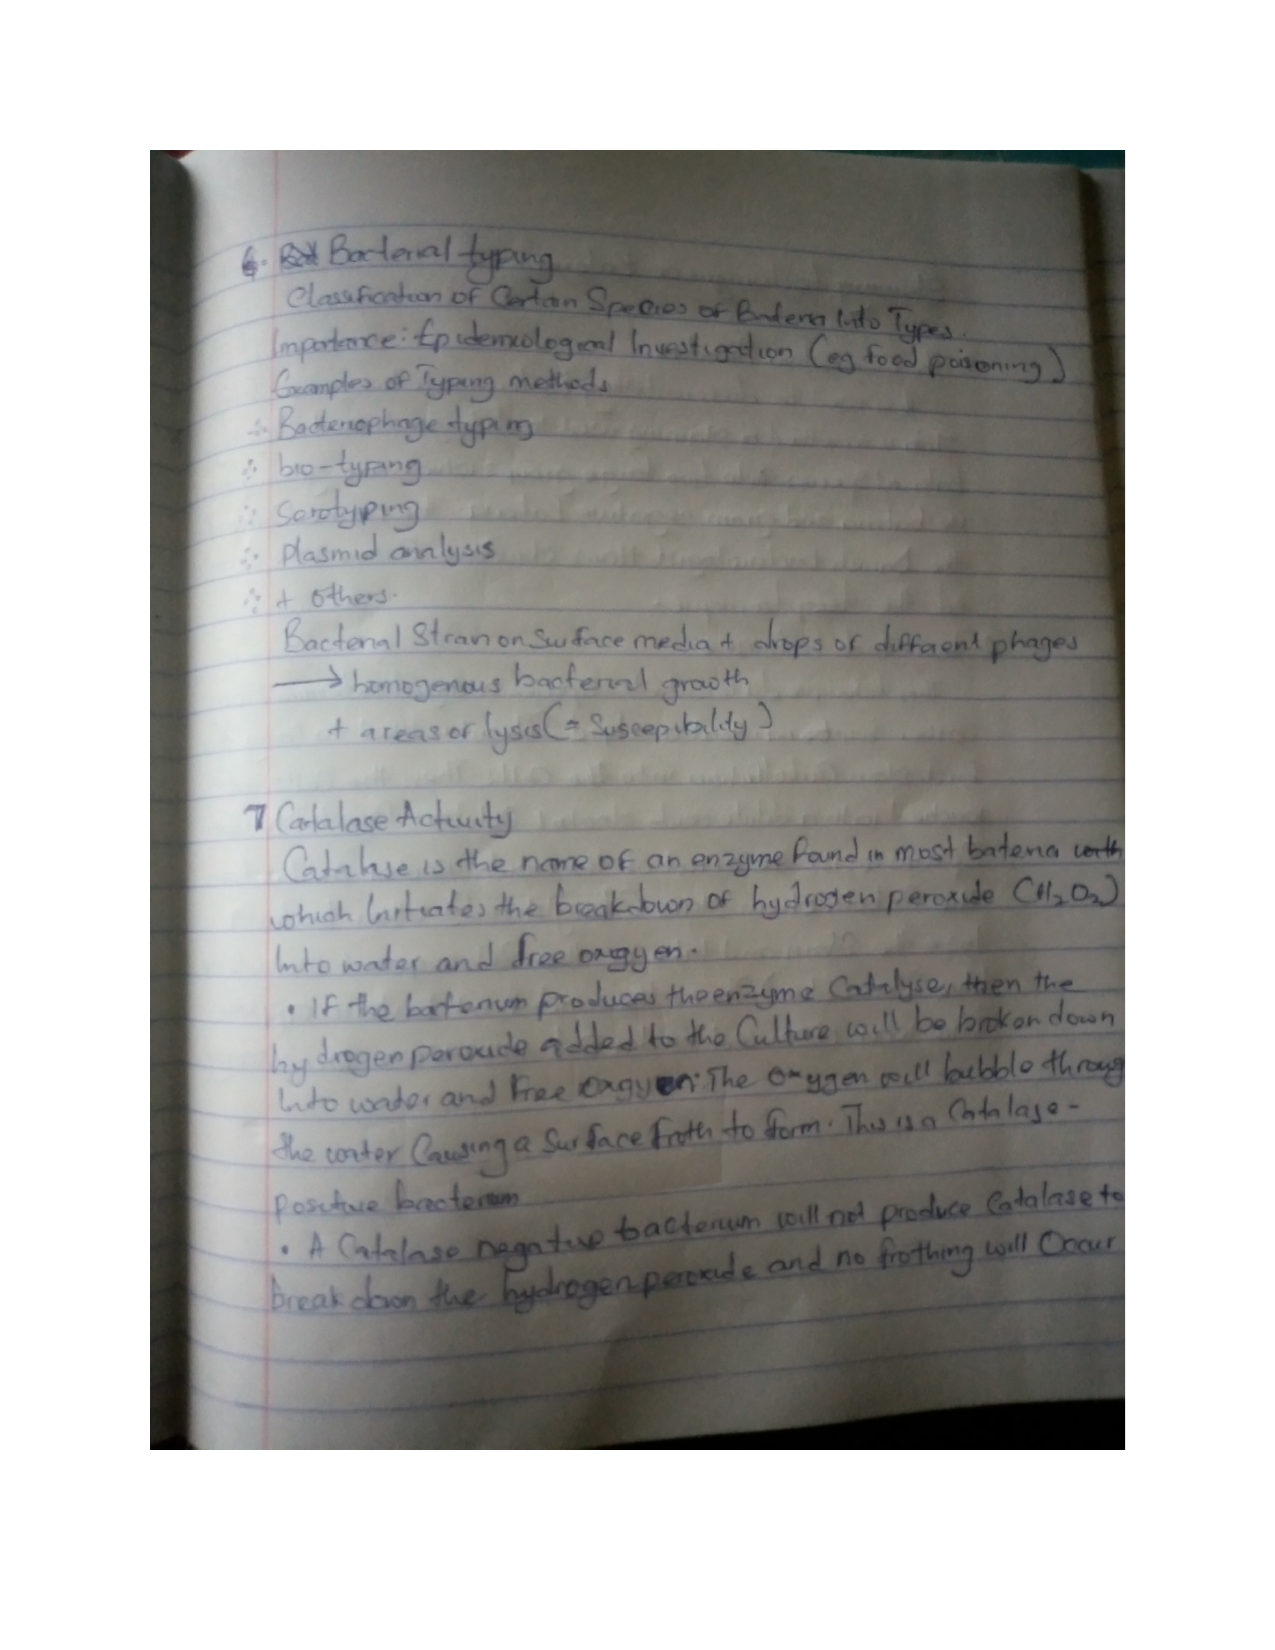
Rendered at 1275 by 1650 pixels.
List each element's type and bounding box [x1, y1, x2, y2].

picture [150, 150, 1125, 1450]
